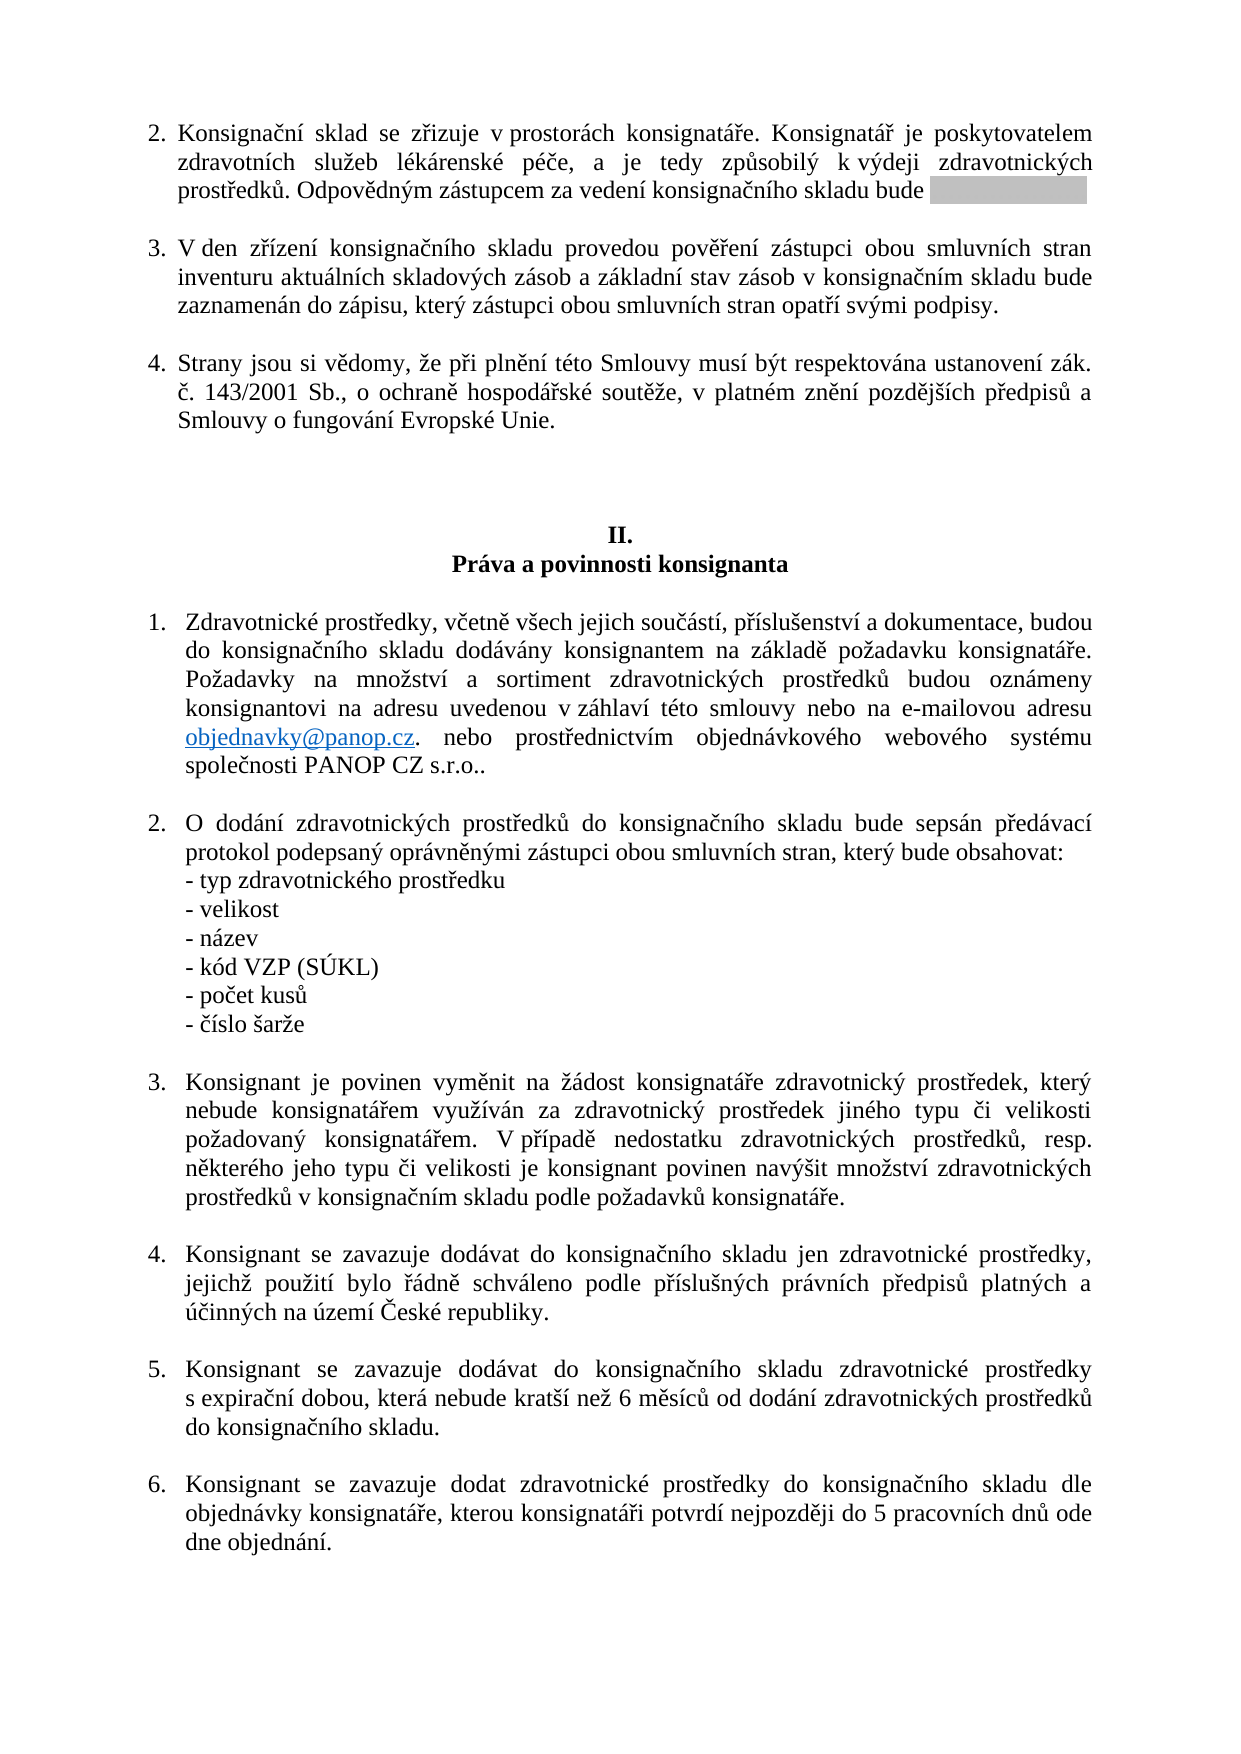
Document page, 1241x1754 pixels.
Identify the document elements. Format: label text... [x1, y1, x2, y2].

list Konsignant je povinen vyměnit na žádost konsignatáře zdravotnický prostředek, který nebude konsignatářem využíván za zdravotnický prostředek jiného typu či velikosti požadovaný konsignatářem. V případě nedostatku zdravotnických prostředků, resp. některého jeho typu či velikosti je konsignant povinen navýšit množství zdravotnických prostředků v konsignačním skladu podle požadavků konsignatáře. [148, 1067, 1093, 1211]
list V den zřízení konsignačního skladu provedou pověření zástupci obou smluvních stran inventuru aktuálních skladových zásob a základní stav zásob v konsignačním skladu bude zaznamenán do zápisu, který zástupci obou smluvních stran opatří svými podpisy. [148, 233, 1093, 319]
text - číslo šarže [148, 1009, 1093, 1038]
list Konsignant se zavazuje dodávat do konsignačního skladu jen zdravotnické prostředky, jejichž použití bylo řádně schváleno podle příslušných právních předpisů platných a účinných na území České republiky. [148, 1239, 1093, 1326]
list Konsignant se zavazuje dodávat do konsignačního skladu zdravotnické prostředky s expirační dobou, která nebude kratší než 6 měsíců od dodání zdravotnických prostředků do konsignačního skladu. [148, 1354, 1093, 1441]
list Zdravotnické prostředky, včetně všech jejich součástí, příslušenství a dokumentace, budou do konsignačního skladu dodávány konsignantem na základě požadavku konsignatáře. Požadavky na množství a sortiment zdravotnických prostředků budou oznámeny konsignantovi na adresu uvedenou v záhlaví této smlouvy nebo na e-mailovou adresu objednavky@panop.cz. nebo prostřednictvím objednávkového webového systému společnosti PANOP CZ s.r.o.. [148, 607, 1093, 779]
list Strany jsou si vědomy, že při plnění této Smlouvy musí být respektována ustanovení zák. č. 143/2001 Sb., o ochraně hospodářské soutěže, v platném znění pozdějších předpisů a Smlouvy o fungování Evropské Unie. [148, 348, 1093, 434]
text - kód VZP (SÚKL) [148, 952, 1093, 981]
list O dodání zdravotnických prostředků do konsignačního skladu bude sepsán předávací protokol podepsaný oprávněnými zástupci obou smluvních stran, který bude obsahovat: [148, 808, 1093, 866]
text II. [148, 521, 1093, 549]
list Konsignant se zavazuje dodat zdravotnické prostředky do konsignačního skladu dle objednávky konsignatáře, kterou konsignatáři potvrdí nejpozději do 5 pracovních dnů ode dne objednání. [148, 1469, 1093, 1556]
text - počet kusů [148, 981, 1093, 1009]
list Konsignační sklad se zřizuje v prostorách konsignatáře. Konsignatář je poskytovatelem zdravotních služeb lékárenské péče, a je tedy způsobilý k výdeji zdravotnických prostředků. Odpovědným zástupcem za vedení konsignačního skladu bude ………………. [148, 118, 1093, 204]
text - velikost [148, 894, 1093, 923]
text - typ zdravotnického prostředku [148, 866, 1093, 894]
text Práva a povinnosti konsignanta [148, 549, 1093, 578]
text - název [148, 923, 1093, 952]
